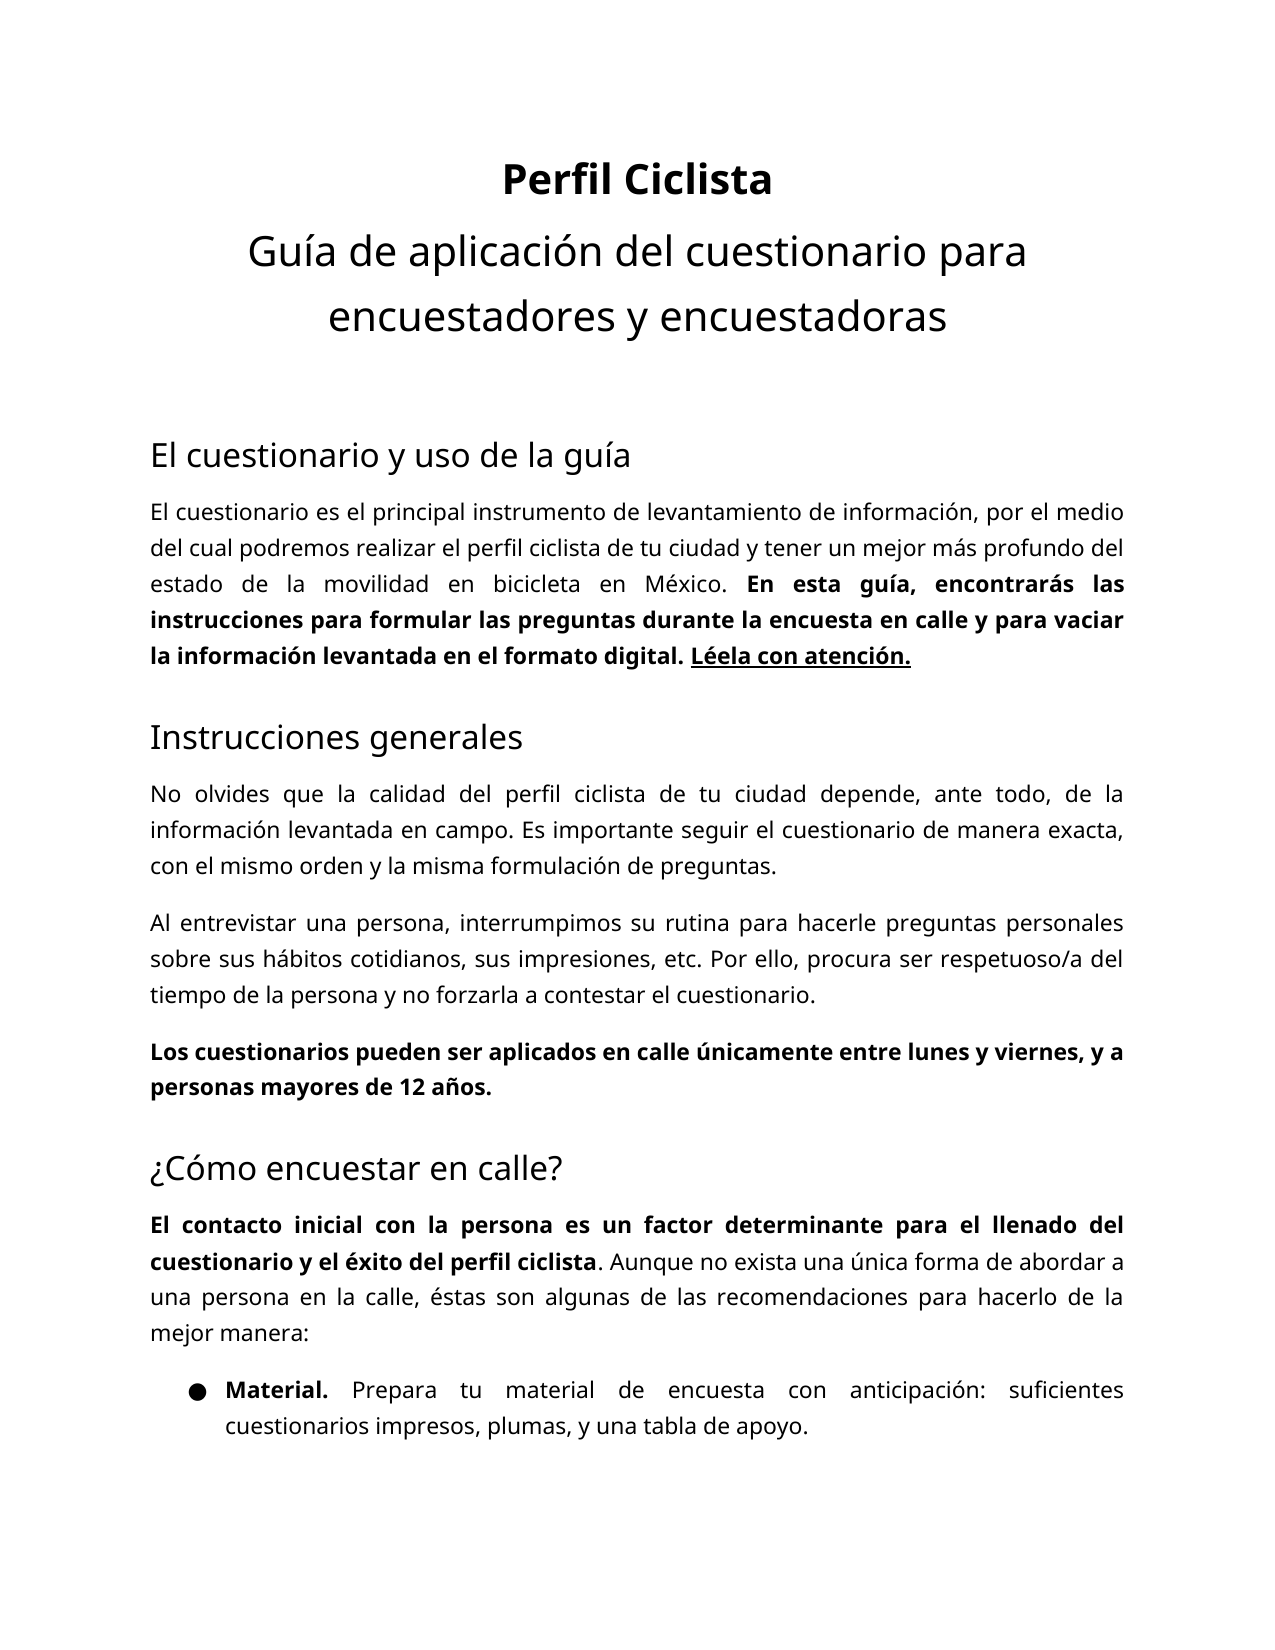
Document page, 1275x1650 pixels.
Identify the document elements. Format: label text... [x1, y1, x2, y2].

subtitle Instrucciones generales [150, 713, 1125, 759]
subtitle ¿Cómo encuestar en calle? [150, 1145, 1125, 1190]
text El contacto inicial con la persona es un factor determinante para el llenado del cuestionario y el éxito del perfil ciclista. Aunque no exista una única forma de abordar a una persona en la calle, éstas son algunas de las recomendaciones para hacerlo de la mejor manera: [150, 1209, 1125, 1348]
text El cuestionario es el principal instrumento de levantamiento de información, por el medio del cual podremos realizar el perfil ciclista de tu ciudad y tener un mejor más profundo del estado de la movilidad en bicicleta en México. En esta guía, encontrarás las instrucciones para formular las preguntas durante la encuesta en calle y para vaciar la información levantada en el formato digital. Léela con atención. [150, 496, 1125, 671]
title Guía de aplicación del cuestionario para encuestadores y encuestadoras [150, 221, 1125, 343]
title Perfil Ciclista [150, 150, 1125, 207]
text Al entrevistar una persona, interrumpimos su rutina para hacerle preguntas personales sobre sus hábitos cotidianos, sus impresiones, etc. Por ello, procura ser respetuoso/a del tiempo de la persona y no forzarla a contestar el cuestionario. [150, 907, 1125, 1010]
text Los cuestionarios pueden ser aplicados en calle únicamente entre lunes y viernes, y a personas mayores de 12 años. [150, 1035, 1125, 1103]
list Material. Prepara tu material de encuesta con anticipación: suficientes cuestionarios impresos, plumas, y una tabla de apoyo. [187, 1374, 1125, 1441]
subtitle El cuestionario y uso de la guía [150, 432, 1125, 477]
text No olvides que la calidad del perfil ciclista de tu ciudad depende, ante todo, de la información levantada en campo. Es importante seguir el cuestionario de manera exacta, con el mismo orden y la misma formulación de preguntas. [150, 778, 1125, 881]
